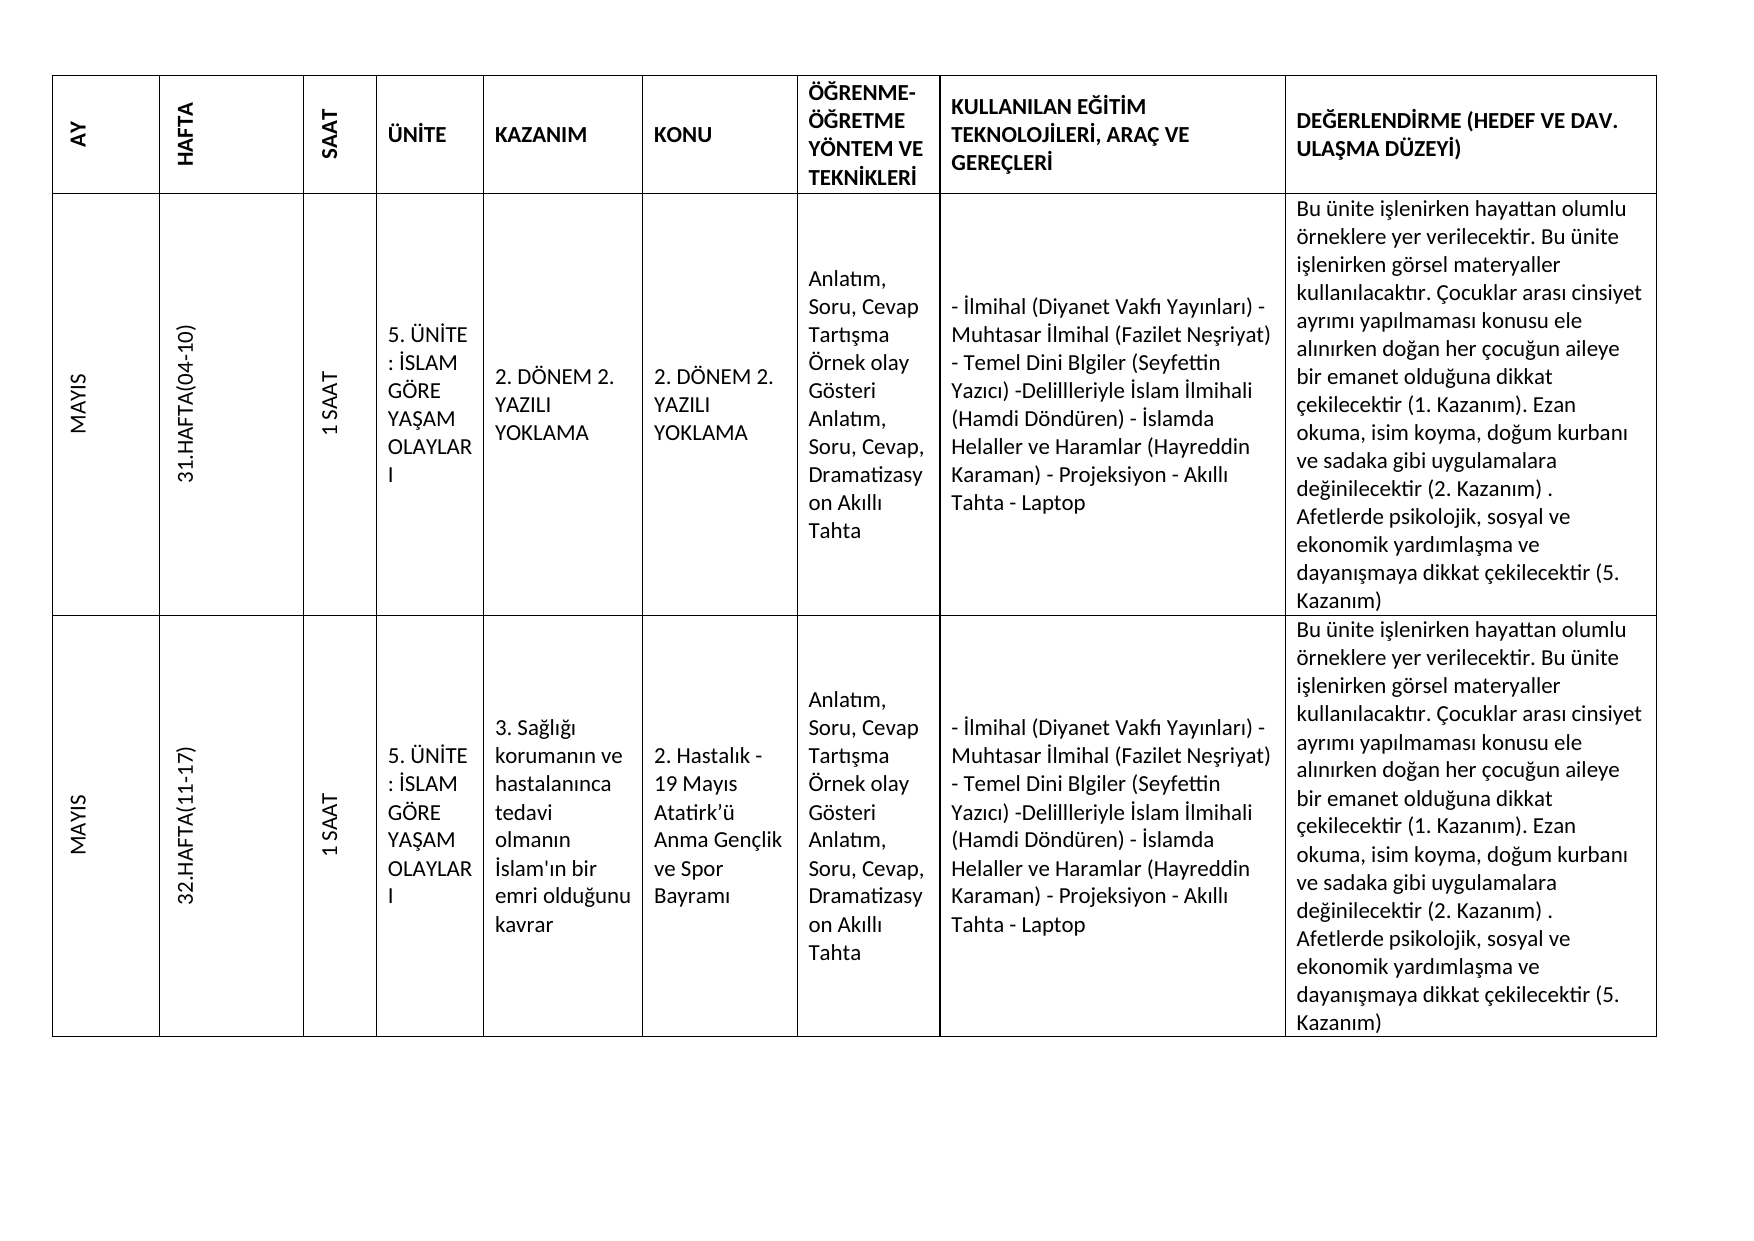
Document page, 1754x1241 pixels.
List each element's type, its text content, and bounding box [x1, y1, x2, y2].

table_header KONU [643, 76, 797, 193]
table_cell MAYIS [53, 616, 159, 1036]
table_cell 5. ÜNİTE : İSLAM GÖRE YAŞAM OLAYLARI [377, 616, 483, 1036]
table_header AY [53, 76, 159, 193]
table_cell 2. DÖNEM 2. YAZILI YOKLAMA [484, 194, 642, 614]
table_cell MAYIS [53, 194, 159, 614]
table_header HAFTA [160, 76, 303, 193]
table_cell Anlatım, Soru, Cevap Tartışma Örnek olay Gösteri Anlatım, Soru, Cevap, Dramatizasyon Akıllı Tahta [798, 616, 939, 1036]
table_cell 31.HAFTA(04-10) [160, 194, 303, 614]
table_cell 2. DÖNEM 2. YAZILI YOKLAMA [643, 194, 797, 614]
table_header ÜNİTE [377, 76, 483, 193]
table_header KAZANIM [484, 76, 642, 193]
table_cell 1 SAAT [304, 616, 376, 1036]
table_cell 3. Sağlığı korumanın ve hastalanınca tedavi olmanın İslam'ın bir emri olduğunu kavrar [484, 616, 642, 1036]
table_header DEĞERLENDİRME (HEDEF VE DAV. ULAŞMA DÜZEYİ) [1286, 76, 1656, 193]
table_cell 2. Hastalık - 19 Mayıs Atatirk’ü Anma Gençlik ve Spor Bayramı [643, 616, 797, 1036]
table_cell 1 SAAT [304, 194, 376, 614]
table_header SAAT [304, 76, 376, 193]
table_cell Bu ünite işlenirken hayattan olumlu örneklere yer verilecektir. Bu ünite işlenirken görsel materyaller kullanılacaktır. Çocuklar arası cinsiyet ayrımı yapılmaması konusu ele alınırken doğan her çocuğun aileye bir emanet olduğuna dikkat çekilecektir (1. Kazanım). Ezan okuma, isim koyma, doğum kurbanı ve sadaka gibi uygulamalara değinilecektir (2. Kazanım) . Afetlerde psikolojik, sosyal ve ekonomik yardımlaşma ve dayanışmaya dikkat çekilecektir (5. Kazanım) [1286, 194, 1656, 614]
table_header KULLANILAN EĞİTİM TEKNOLOJİLERİ, ARAÇ VE GEREÇLERİ [941, 76, 1285, 193]
table_cell Anlatım, Soru, Cevap Tartışma Örnek olay Gösteri Anlatım, Soru, Cevap, Dramatizasyon Akıllı Tahta [798, 194, 939, 614]
table_cell 32.HAFTA(11-17) [160, 616, 303, 1036]
table_header ÖĞRENME-ÖĞRETME YÖNTEM VE TEKNİKLERİ [798, 76, 939, 193]
table_cell 5. ÜNİTE : İSLAM GÖRE YAŞAM OLAYLARI [377, 194, 483, 614]
table_cell Bu ünite işlenirken hayattan olumlu örneklere yer verilecektir. Bu ünite işlenirken görsel materyaller kullanılacaktır. Çocuklar arası cinsiyet ayrımı yapılmaması konusu ele alınırken doğan her çocuğun aileye bir emanet olduğuna dikkat çekilecektir (1. Kazanım). Ezan okuma, isim koyma, doğum kurbanı ve sadaka gibi uygulamalara değinilecektir (2. Kazanım) . Afetlerde psikolojik, sosyal ve ekonomik yardımlaşma ve dayanışmaya dikkat çekilecektir (5. Kazanım) [1286, 616, 1656, 1036]
